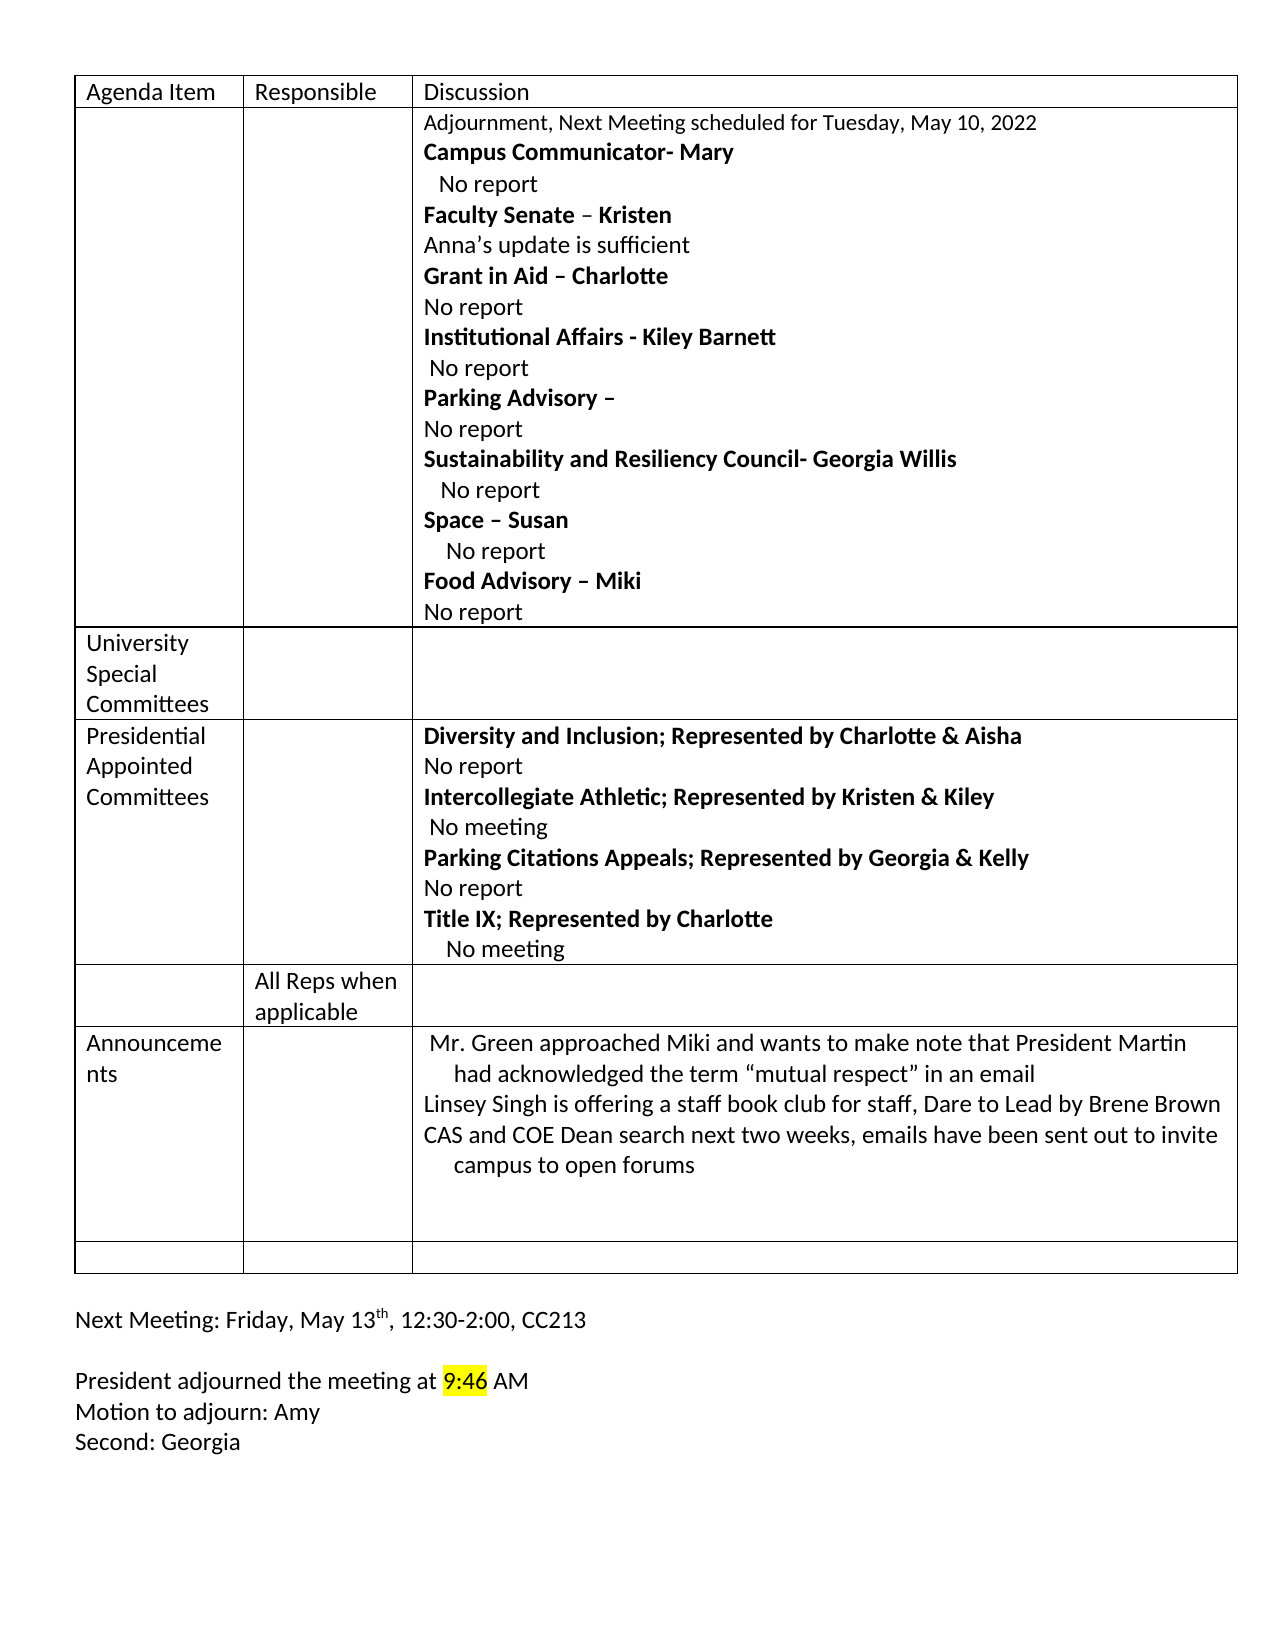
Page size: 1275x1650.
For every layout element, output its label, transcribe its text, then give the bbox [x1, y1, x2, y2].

table_cell All Reps when applicable [244, 965, 412, 1026]
text Second: Georgia [75, 1426, 1237, 1457]
table_cell Presidential Appointed Committees [76, 720, 243, 964]
table_cell [76, 1242, 243, 1272]
table_header Responsible [244, 76, 412, 107]
table_cell [244, 1027, 412, 1241]
table_cell [244, 108, 412, 626]
table_cell [244, 720, 412, 964]
table_cell University Special Committees [76, 628, 243, 719]
table_cell [413, 1242, 1237, 1272]
table_cell [413, 965, 1237, 1026]
text President adjourned the meeting at 9:46 AM [487, 1365, 1237, 1396]
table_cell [413, 108, 1237, 626]
text Motion to adjourn: Amy [75, 1396, 1237, 1426]
table_cell Mr. Green approached Miki and wants to make note that President Martin had acknowledged the term “mutual respect” in an email Linsey Singh is offering a staff book club for staff, Dare to Lead by Brene Brown CAS and COE Dean search next two weeks, emails have been sent out to invite campus to open forums [413, 1027, 1237, 1241]
text President adjourned the meeting at 9:46 AM [75, 1365, 443, 1396]
table_cell [413, 628, 1237, 719]
table_header Agenda Item [76, 76, 243, 107]
table_cell Diversity and Inclusion; Represented by Charlotte & Aisha No report Intercollegiate Athletic; Represented by Kristen & Kiley No meeting Parking Citations Appeals; Represented by Georgia & Kelly No report Title IX; Represented by Charlotte No meeting [413, 720, 1237, 964]
table_header Discussion [413, 76, 1237, 107]
table_cell [244, 1242, 412, 1272]
table_cell [244, 628, 412, 719]
table_cell [76, 965, 243, 1026]
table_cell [76, 108, 243, 626]
table_cell Announcements [76, 1027, 243, 1241]
text Next Meeting: Friday, May 13th, 12:30-2:00, CC213 [75, 1304, 1237, 1334]
